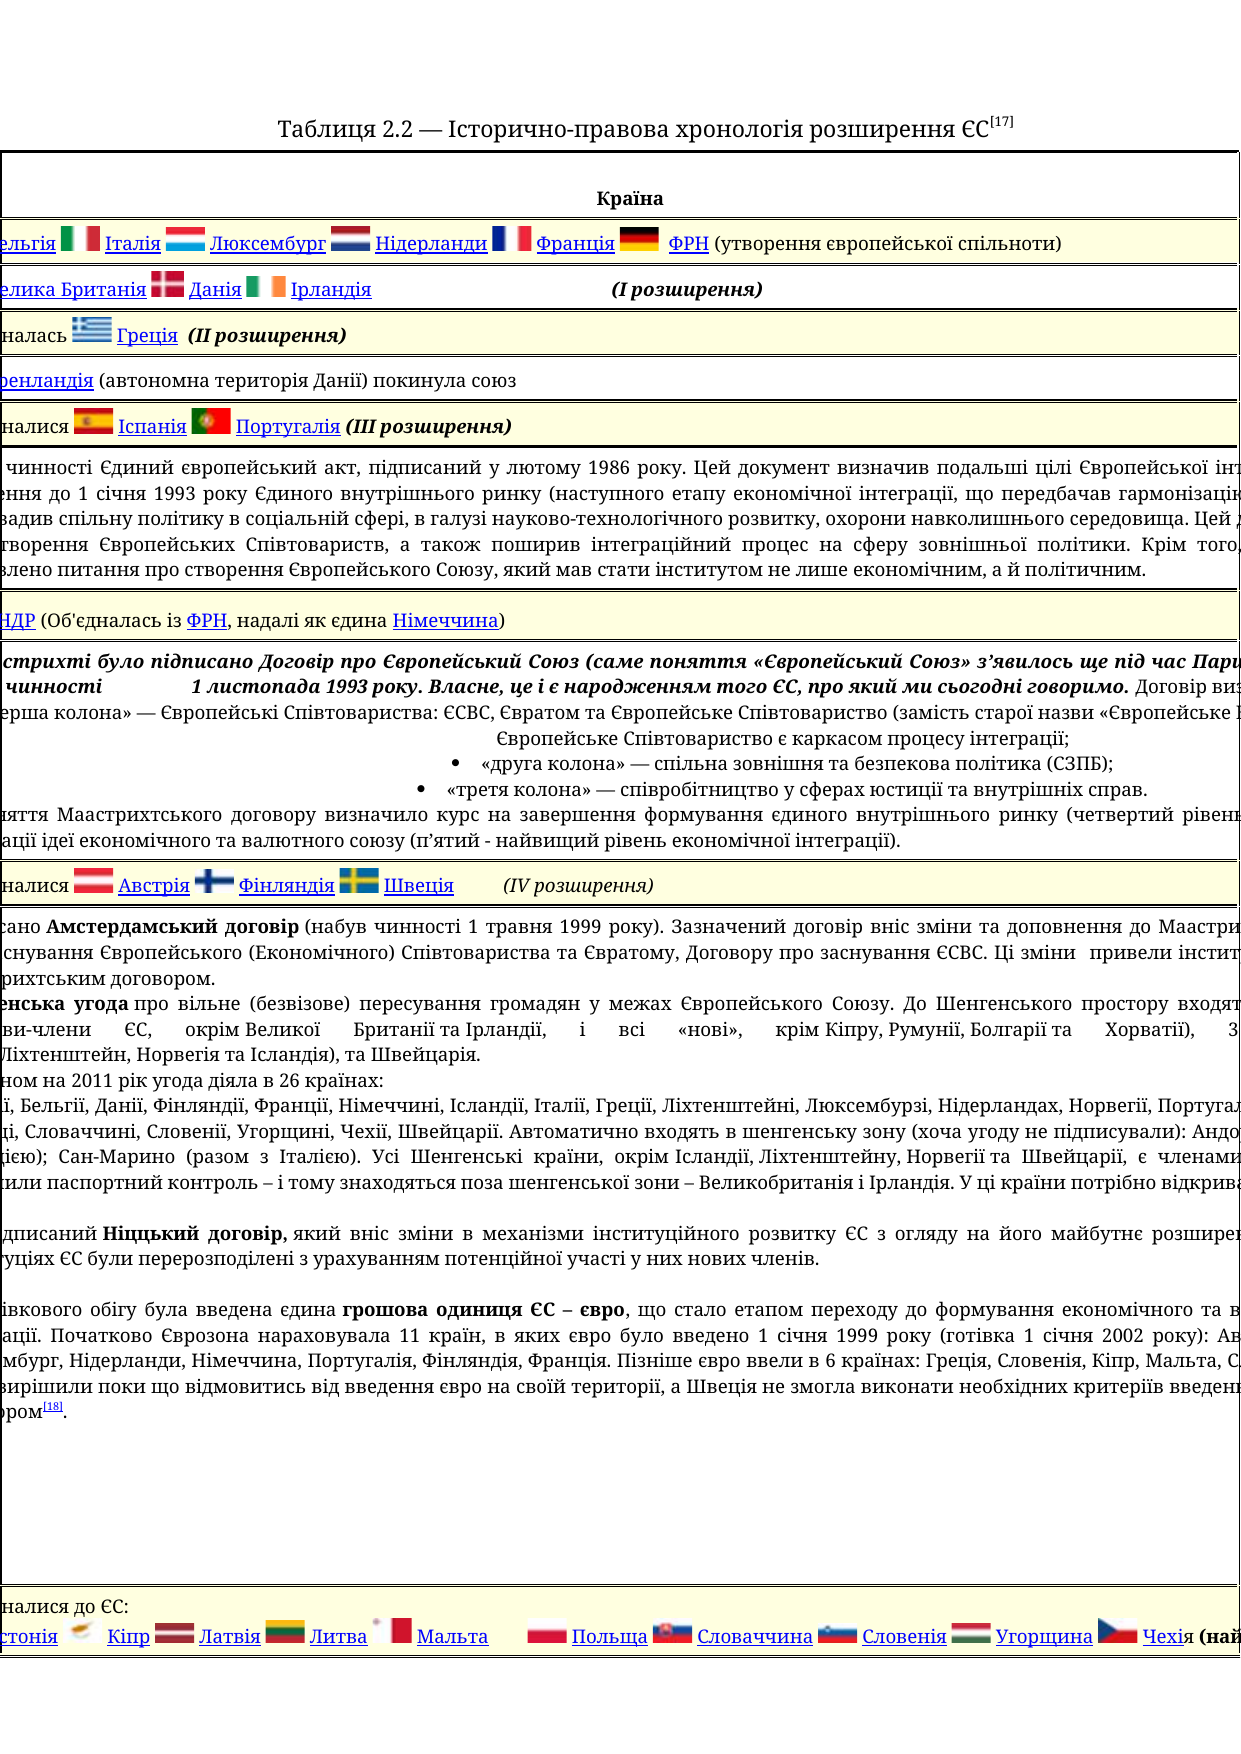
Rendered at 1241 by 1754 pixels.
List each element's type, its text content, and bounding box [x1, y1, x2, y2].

picture [265, 1620, 305, 1643]
picture [151, 271, 184, 297]
picture [155, 1623, 195, 1643]
picture [165, 227, 205, 243]
picture [619, 227, 659, 251]
table_cell підписано Амстердамський договір (набув чинності 1 травня 1999 року). Зазначений договір вніс зміни та доповнення до Маастрихтського договору, Римського договору про заснування Європейського (Економічного) Співтовариства та Євратому, Договору про заснування ЄСВС. Ці зміни привели інституційні механізми до цілей, визначених Маастрихтським договором. Шенгенська угода про вільне (безвізове) пересування громадян у межах Європейського Союзу. До Шенгенського простору входять 22 з 28 держав-членів ЄС (усі «старі» держави-члени ЄС, окрім Великої Британії та Ірландії, і всі «нові», крім Кіпру, Румунії, Болгарії та Хорватії), 3 країни Європейської економічної зони (Ліхтенштейн, Норвегія та Ісландія), та Швейцарія. Станом на 2011 рік угода діяла в 26 країнах: Австрії, Бельгії, Данії, Фінляндії, Франції, Німеччині, Ісландії, Італії, Греції, Ліхтенштейні, Люксембурзі, Нідерландах, Норвегії, Португалії, Іспанії, Швеції, Естонії, Латвії, Литві, Польщі, Словаччині, Словенії, Угорщині, Чехії, Швейцарії. Автоматично входять в шенгенську зону (хоча угоду не підписували): Андорра (разом з Іспанією); Монако (разом з Францією); Сан-Марино (разом з Італією). Усі Шенгенські країни, окрім Ісландії, Ліхтенштейну, Норвегії та Швейцарії, є членами ЄС. Підписали шенгенську угоду, але залишили паспортний контроль – і тому знаходяться поза шенгенської зони – Великобританія і Ірландія. У ці країни потрібно відкривати окремі візи. був підписаний Ніццький договір, який вніс зміни в механізми інституційного розвитку ЄС з огляду на його майбутнє розширення. Зокрема, квоти представництва в інституціях ЄС були перерозподілені з урахуванням потенційної участі у них нових членів. до готівкового обігу була введена єдина грошова одиниця ЄС – євро, що стало етапом переходу до формування економічного та валютного союзу ЄС – найвищого етапу інтеграції. Початково Єврозона нараховувала 11 країн, в яких євро було введено 1 січня 1999 року (готівка 1 січня 2002 року): Австрія, Бельгія, Ірландія, Іспанія, Італія, Люксембург, Нідерланди, Німеччина, Португалія, Фінляндія, Франція. Пізніше євро ввели в 6 країнах: Греція, Словенія, Кіпр, Мальта, Словаччина, Естонія. Велика Британія та Данії вирішили поки що відмовитись від введення євро на своїй території, а Швеція не змогла виконати необхідних критеріїв введення євро, встановлених Маастрихтським договором[18]. [2, 904, 1239, 1583]
table_cell у Маастрихті було підписано Договір про Європейський Союз (саме поняття «Європейський Союз» з’явилось ще під час Паризької конференції 1972 року). Договір набув чинності 1 листопада 1993 року. Власне, це і є народженням того ЄС, про який ми сьогодні говоримо. Договір визначив так званні «три колони» ЄС: «перша колона» — Європейські Співтовариства: ЄСВС, Євратом та Європейське Співтовариство (замість старої назви «Європейське Економічне Співтовариство»). Причому Європейське Співтовариство є каркасом процесу інтеграції; «друга колона» — спільна зовнішня та безпекова політика (СЗПБ); «третя колона» — співробітництво у сферах юстиції та внутрішніх справ. Прийняття Маастрихтського договору визначило курс на завершення формування єдиного внутрішнього ринку (четвертий рівень економічної інтеграції) та перехід до реалізації ідеї економічного та валютного союзу (п’ятий - найвищий рівень економічної інтеграції). [0, 639, 1240, 859]
picture [62, 1618, 103, 1643]
picture [191, 408, 231, 434]
picture [951, 1623, 991, 1643]
table_header Таблиця 2.2 — Історично-правова хронологія розширення ЄС[17] [0, 106, 1240, 150]
picture [60, 226, 100, 251]
picture [527, 1618, 567, 1643]
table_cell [0, 1584, 1240, 1655]
table_cell Велика Британія Данія Ірландія (I розширення) [2, 263, 1239, 308]
picture [818, 1623, 858, 1643]
picture [194, 869, 234, 893]
table_cell Ґренландія (автономна територія Данії) покинула союз [0, 354, 1240, 399]
picture [246, 276, 286, 297]
picture [74, 408, 114, 434]
picture [652, 1618, 693, 1643]
table_cell Приєдналися Іспанія Португалія (III розширення) [2, 399, 1239, 445]
picture [72, 317, 112, 342]
picture [74, 868, 114, 893]
picture [339, 868, 379, 893]
picture [492, 226, 532, 251]
picture [1098, 1618, 1138, 1643]
picture [331, 226, 371, 251]
table_cell Приєдналися Австрія Фінляндія Швеція (IV розширення) [0, 859, 1240, 904]
table_cell Країна [2, 150, 1240, 217]
table_cell Бельгія Італія Люксембург Нідерланди Франція ФРН (утворення європейської спільноти) [0, 217, 1240, 262]
picture [372, 1618, 412, 1643]
table_cell НДР (Об'єдналась із ФРН, надалі як єдина Німеччина) [2, 588, 1239, 639]
table_cell набув чинності Єдиний європейський акт, підписаний у лютому 1986 року. Цей документ визначив подальші цілі Європейської інтеграції. Зокрема, він поставив за мету створення до 1 січня 1993 року Єдиного внутрішнього ринку (наступного етапу економічної інтеграції, що передбачав гармонізацію економічної політики та інституцій), запровадив спільну політику в соціальній сфері, в галузі науково-технологічного розвитку, охорони навколишнього середовища. Цей документ також вніс зміни до договорів про утворення Європейських Співтовариств, а також поширив інтеграційний процес на сферу зовнішньої політики. Крім того, у Єдиному Європейському акті було поставлено питання про створення Європейського Союзу, який мав стати інститутом не лише економічним, а й політичним. [2, 445, 1239, 588]
table_cell Приєдналась Греція (II розширення) [2, 308, 1239, 354]
